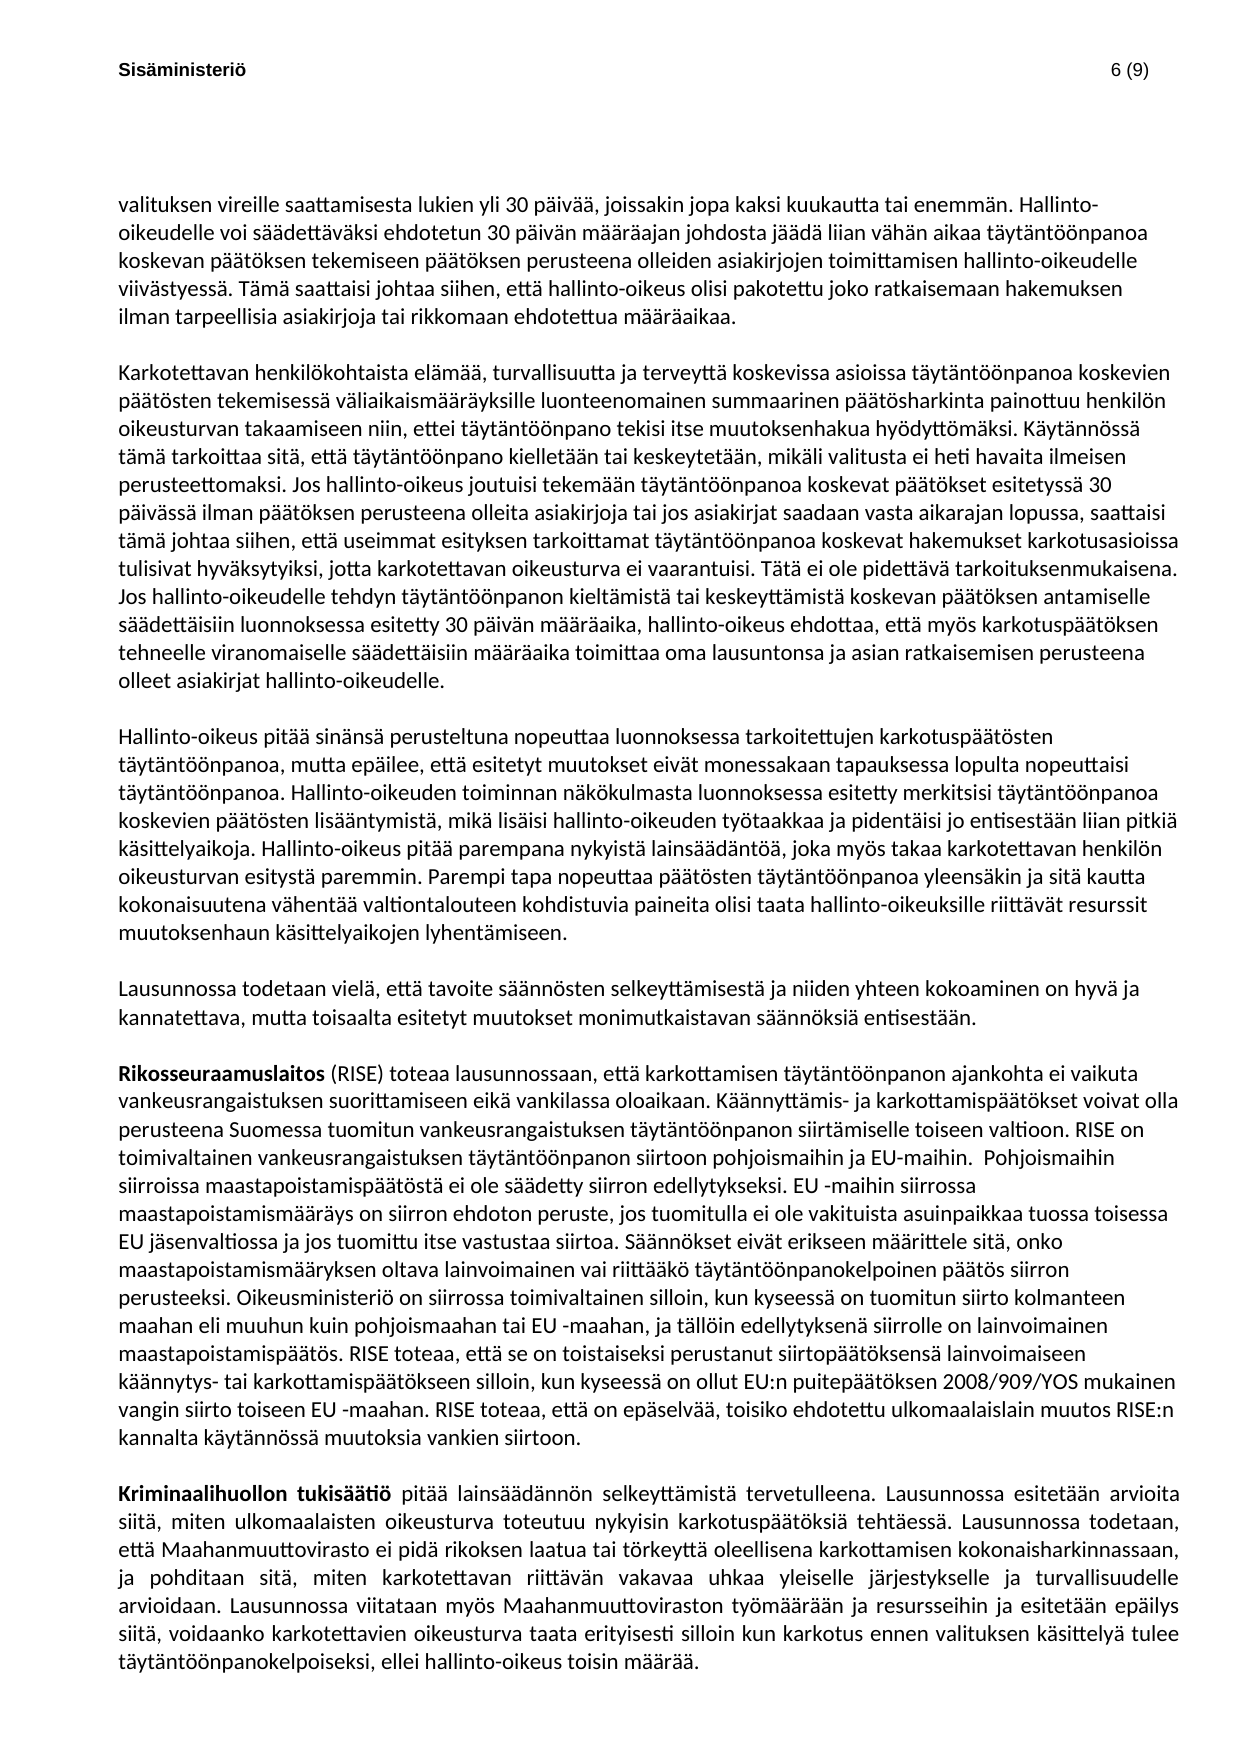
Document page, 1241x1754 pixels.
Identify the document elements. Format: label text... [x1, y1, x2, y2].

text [118, 190, 1181, 330]
text Lausunnossa todetaan vielä, että tavoite säännösten selkeyttämisestä ja niiden yhteen kokoaminen on hyvä ja kannatettava, mutta toisaalta esitetyt muutokset monimutkaistavan säännöksiä entisestään. [118, 974, 1181, 1031]
text Rikosseuraamuslaitos (RISE) toteaa lausunnossaan, että karkottamisen täytäntöönpanon ajankohta ei vaikuta vankeusrangaistuksen suorittamiseen eikä vankilassa oloaikaan. Käännyttämis- ja karkottamispäätökset voivat olla perusteena Suomessa tuomitun vankeusrangaistuksen täytäntöönpanon siirtämiselle toiseen valtioon. RISE on toimivaltainen vankeusrangaistuksen täytäntöönpanon siirtoon pohjoismaihin ja EU-maihin. Pohjoismaihin siirroissa maastapoistamispäätöstä ei ole säädetty siirron edellytykseksi. EU -maihin siirrossa maastapoistamismääräys on siirron ehdoton peruste, jos tuomitulla ei ole vakituista asuinpaikkaa tuossa toisessa EU jäsenvaltiossa ja jos tuomittu itse vastustaa siirtoa. Säännökset eivät erikseen määrittele sitä, onko maastapoistamismääryksen oltava lainvoimainen vai riittääkö täytäntöönpanokelpoinen päätös siirron perusteeksi. Oikeusministeriö on siirrossa toimivaltainen silloin, kun kyseessä on tuomitun siirto kolmanteen maahan eli muuhun kuin pohjoismaahan tai EU -maahan, ja tällöin edellytyksenä siirrolle on lainvoimainen maastapoistamispäätös. RISE toteaa, että se on toistaiseksi perustanut siirtopäätöksensä lainvoimaiseen käännytys- tai karkottamispäätökseen silloin, kun kyseessä on ollut EU:n puitepäätöksen 2008/909/YOS mukainen vangin siirto toiseen EU -maahan. RISE toteaa, että on epäselvää, toisiko ehdotettu ulkomaalaislain muutos RISE:n kannalta käytännössä muutoksia vankien siirtoon. [118, 1059, 1181, 1451]
text Karkotettavan henkilökohtaista elämää, turvallisuutta ja terveyttä koskevissa asioissa täytäntöönpanoa koskevien päätösten tekemisessä väliaikaismääräyksille luonteenomainen summaarinen päätösharkinta painottuu henkilön oikeusturvan takaamiseen niin, ettei täytäntöönpano tekisi itse muutoksenhakua hyödyttömäksi. Käytännössä tämä tarkoittaa sitä, että täytäntöönpano kielletään tai keskeytetään, mikäli valitusta ei heti havaita ilmeisen perusteettomaksi. Jos hallinto-oikeus joutuisi tekemään täytäntöönpanoa koskevat päätökset esitetyssä 30 päivässä ilman päätöksen perusteena olleita asiakirjoja tai jos asiakirjat saadaan vasta aikarajan lopussa, saattaisi tämä johtaa siihen, että useimmat esityksen tarkoittamat täytäntöönpanoa koskevat hakemukset karkotusasioissa tulisivat hyväksytyiksi, jotta karkotettavan oikeusturva ei vaarantuisi. Tätä ei ole pidettävä tarkoituksenmukaisena. Jos hallinto-oikeudelle tehdyn täytäntöönpanon kieltämistä tai keskeyttämistä koskevan päätöksen antamiselle säädettäisiin luonnoksessa esitetty 30 päivän määräaika, hallinto-oikeus ehdottaa, että myös karkotuspäätöksen tehneelle viranomaiselle säädettäisiin määräaika toimittaa oma lausuntonsa ja asian ratkaisemisen perusteena olleet asiakirjat hallinto-oikeudelle. [118, 358, 1181, 694]
text Kriminaalihuollon tukisäätiö pitää lainsäädännön selkeyttämistä tervetulleena. Lausunnossa esitetään arvioita siitä, miten ulkomaalaisten oikeusturva toteutuu nykyisin karkotuspäätöksiä tehtäessä. Lausunnossa todetaan, että Maahanmuuttovirasto ei pidä rikoksen laatua tai törkeyttä oleellisena karkottamisen kokonaisharkinnassaan, ja pohditaan sitä, miten karkotettavan riittävän vakavaa uhkaa yleiselle järjestykselle ja turvallisuudelle arvioidaan. Lausunnossa viitataan myös Maahanmuuttoviraston työmäärään ja resursseihin ja esitetään epäilys siitä, voidaanko karkotettavien oikeusturva taata erityisesti silloin kun karkotus ennen valituksen käsittelyä tulee täytäntöönpanokelpoiseksi, ellei hallinto-oikeus toisin määrää. [118, 1479, 1181, 1675]
text Hallinto-oikeus pitää sinänsä perusteltuna nopeuttaa luonnoksessa tarkoitettujen karkotuspäätösten täytäntöönpanoa, mutta epäilee, että esitetyt muutokset eivät monessakaan tapauksessa lopulta nopeuttaisi täytäntöönpanoa. Hallinto-oikeuden toiminnan näkökulmasta luonnoksessa esitetty merkitsisi täytäntöönpanoa koskevien päätösten lisääntymistä, mikä lisäisi hallinto-oikeuden työtaakkaa ja pidentäisi jo entisestään liian pitkiä käsittelyaikoja. Hallinto-oikeus pitää parempana nykyistä lainsäädäntöä, joka myös takaa karkotettavan henkilön oikeusturvan esitystä paremmin. Parempi tapa nopeuttaa päätösten täytäntöönpanoa yleensäkin ja sitä kautta kokonaisuutena vähentää valtiontalouteen kohdistuvia paineita olisi taata hallinto-oikeuksille riittävät resurssit muutoksenhaun käsittelyaikojen lyhentämiseen. [118, 722, 1181, 947]
